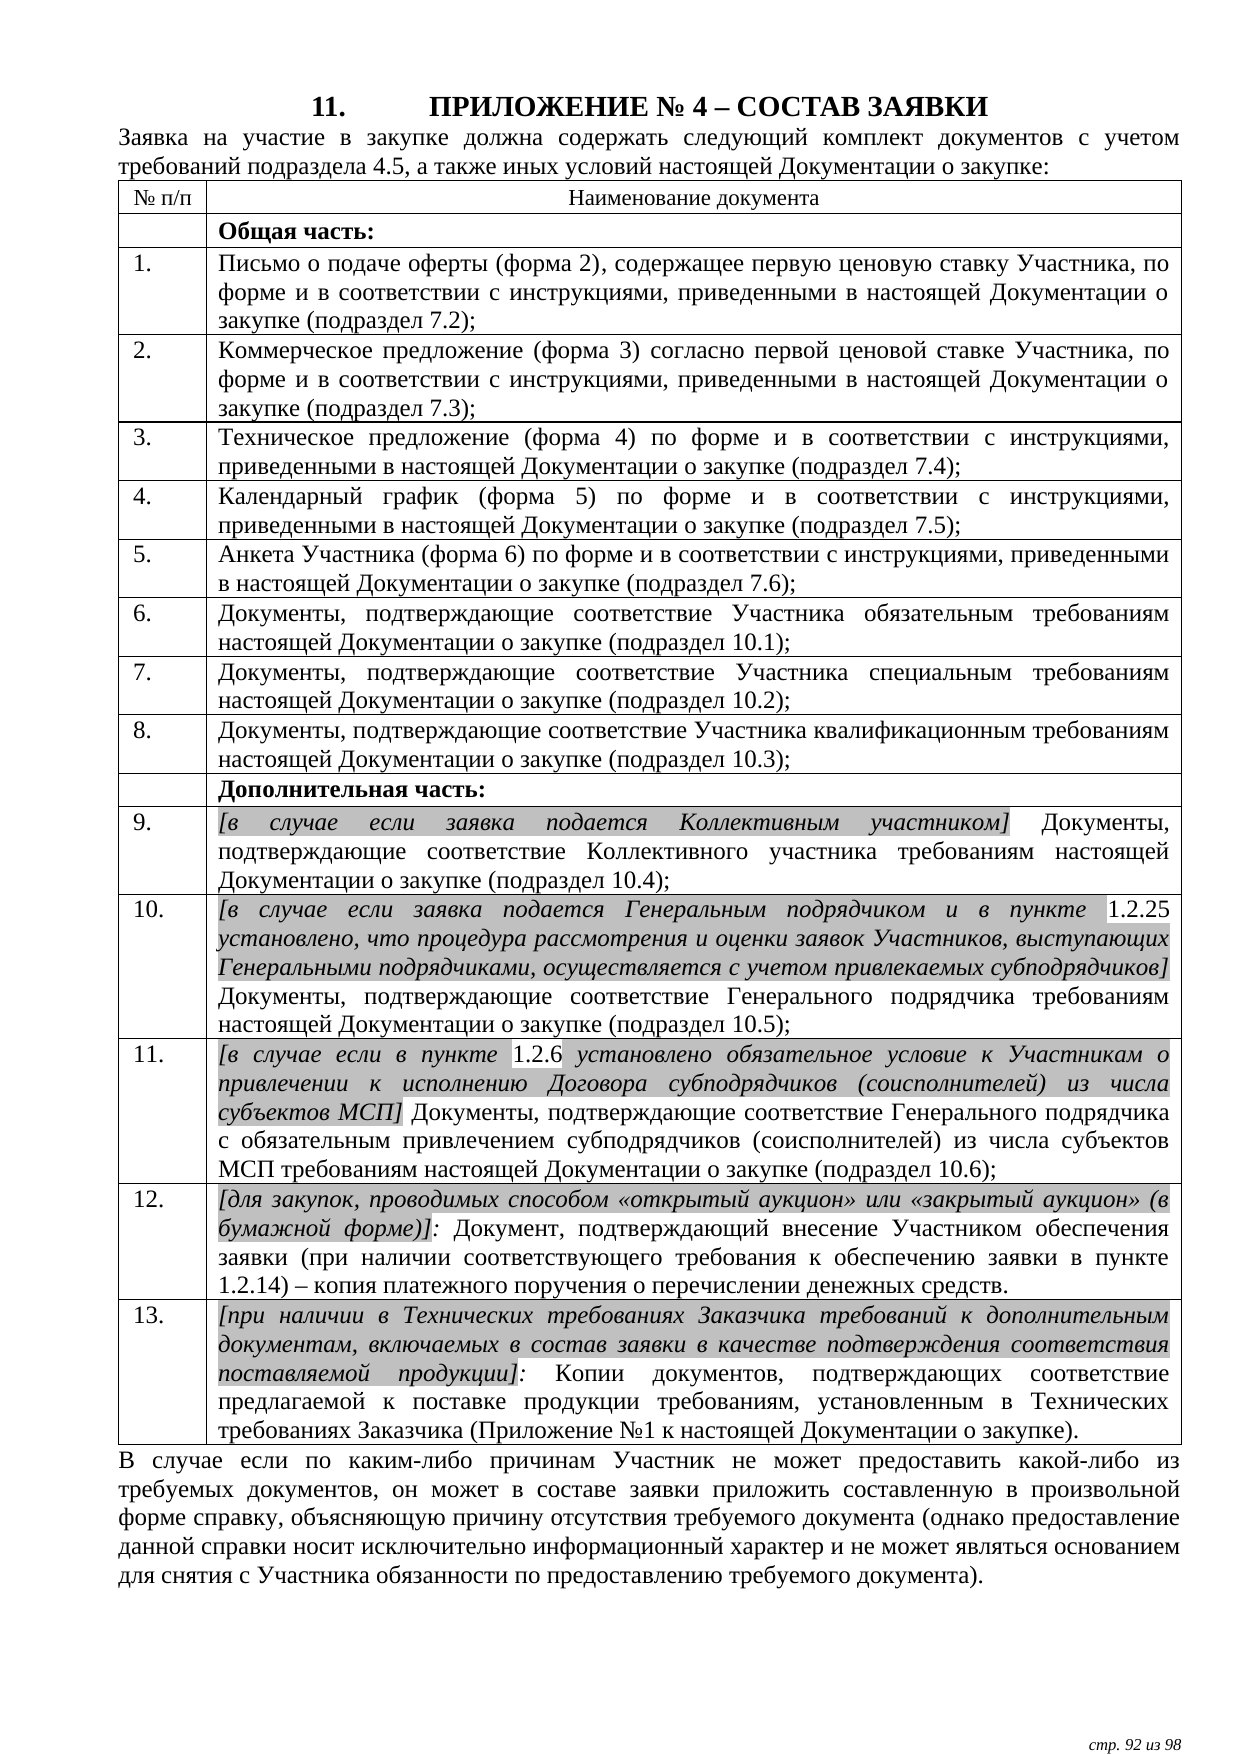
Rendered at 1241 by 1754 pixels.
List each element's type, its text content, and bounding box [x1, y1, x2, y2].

table_cell Коммерческое предложение (форма 3) согласно первой ценовой ставке Участника, по форме и в соответствии с инструкциями, приведенными в настоящей Документации о закупке (подраздел 7.3); [207, 335, 1181, 421]
table_cell [119, 1039, 206, 1183]
table_cell [в случае если в пункте 1.2.6 установлено обязательное условие к Участникам о привлечении к исполнению Договора субподрядчиков (соисполнителей) из числа субъектов МСП] Документы, подтверждающие соответствие Генерального подрядчика с обязательным привлечением субподрядчиков (соисполнителей) из числа субъектов МСП требованиям настоящей Документации о закупке (подраздел 10.6); [207, 1039, 1181, 1183]
table_cell [119, 248, 206, 334]
table_cell [119, 598, 206, 656]
table_cell Анкета Участника (форма 6) по форме и в соответствии с инструкциями, приведенными в настоящей Документации о закупке (подраздел 7.6); [207, 540, 1181, 597]
table_header № п/п [119, 181, 206, 213]
table_cell [119, 423, 206, 480]
table_cell [для закупок, проводимых способом «открытый аукцион» или «закрытый аукцион» (в бумажной форме)]: Документ, подтверждающий внесение Участником обеспечения заявки (при наличии соответствующего требования к обеспечению заявки в пункте 1.2.14) – копия платежного поручения о перечислении денежных средств. [207, 1184, 1181, 1299]
table_cell [119, 214, 206, 247]
subtitle ПРИЛОЖЕНИЕ № 4 – СОСТАВ ЗАЯВКИ [118, 89, 1181, 122]
table_cell Документы, подтверждающие соответствие Участника специальным требованиям настоящей Документации о закупке (подраздел 10.2); [207, 657, 1181, 714]
table_cell [119, 1300, 206, 1444]
table_cell [в случае если заявка подается Генеральным подрядчиком и в пункте 1.2.25 установлено, что процедура рассмотрения и оценки заявок Участников, выступающих Генеральными подрядчиками, осуществляется с учетом привлекаемых субподрядчиков] Документы, подтверждающие соответствие Генерального подрядчика требованиям настоящей Документации о закупке (подраздел 10.5); [207, 895, 1181, 1038]
table_cell [119, 774, 206, 806]
table_cell [119, 540, 206, 597]
table_cell [при наличии в Технических требованиях Заказчика требований к дополнительным документам, включаемых в состав заявки в качестве подтверждения соответствия поставляемой продукции]: Копии документов, подтверждающих соответствие предлагаемой к поставке продукции требованиям, установленным в Технических требованиях Заказчика (Приложение №1 к настоящей Документации о закупке). [207, 1300, 1181, 1444]
table_cell [119, 657, 206, 714]
table_cell [119, 335, 206, 421]
list Заявка на участие в закупке должна содержать следующий комплект документов с учетом требований подраздела 4.5, а также иных условий настоящей Документации о закупке: [118, 122, 1181, 180]
table_cell [119, 715, 206, 773]
table_cell [119, 895, 206, 1038]
table_cell Документы, подтверждающие соответствие Участника обязательным требованиям настоящей Документации о закупке (подраздел 10.1); [207, 598, 1181, 656]
table_cell Документы, подтверждающие соответствие Участника квалификационным требованиям настоящей Документации о закупке (подраздел 10.3); [207, 715, 1181, 773]
table_cell Письмо о подаче оферты (форма 2), содержащее первую ценовую ставку Участника, по форме и в соответствии с инструкциями, приведенными в настоящей Документации о закупке (подраздел 7.2); [207, 248, 1181, 334]
table_cell Дополнительная часть: [207, 774, 1181, 806]
table_header Наименование документа [207, 181, 1181, 213]
table_cell [в случае если заявка подается Коллективным участником] Документы, подтверждающие соответствие Коллективного участника требованиям настоящей Документации о закупке (подраздел 10.4); [207, 807, 1181, 893]
table_cell Техническое предложение (форма 4) по форме и в соответствии с инструкциями, приведенными в настоящей Документации о закупке (подраздел 7.4); [207, 423, 1181, 480]
table_cell Общая часть: [207, 214, 1181, 247]
table_cell Календарный график (форма 5) по форме и в соответствии с инструкциями, приведенными в настоящей Документации о закупке (подраздел 7.5); [207, 481, 1181, 538]
list В случае если по каким-либо причинам Участник не может предоставить какой-либо из требуемых документов, он может в составе заявки приложить составленную в произвольной форме справку, объясняющую причину отсутствия требуемого документа (однако предоставление данной справки носит исключительно информационный характер и не может являться основанием для снятия с Участника обязанности по предоставлению требуемого документа). [118, 1445, 1181, 1589]
table_cell [119, 481, 206, 538]
table_cell [119, 807, 206, 893]
table_cell [119, 1184, 206, 1299]
